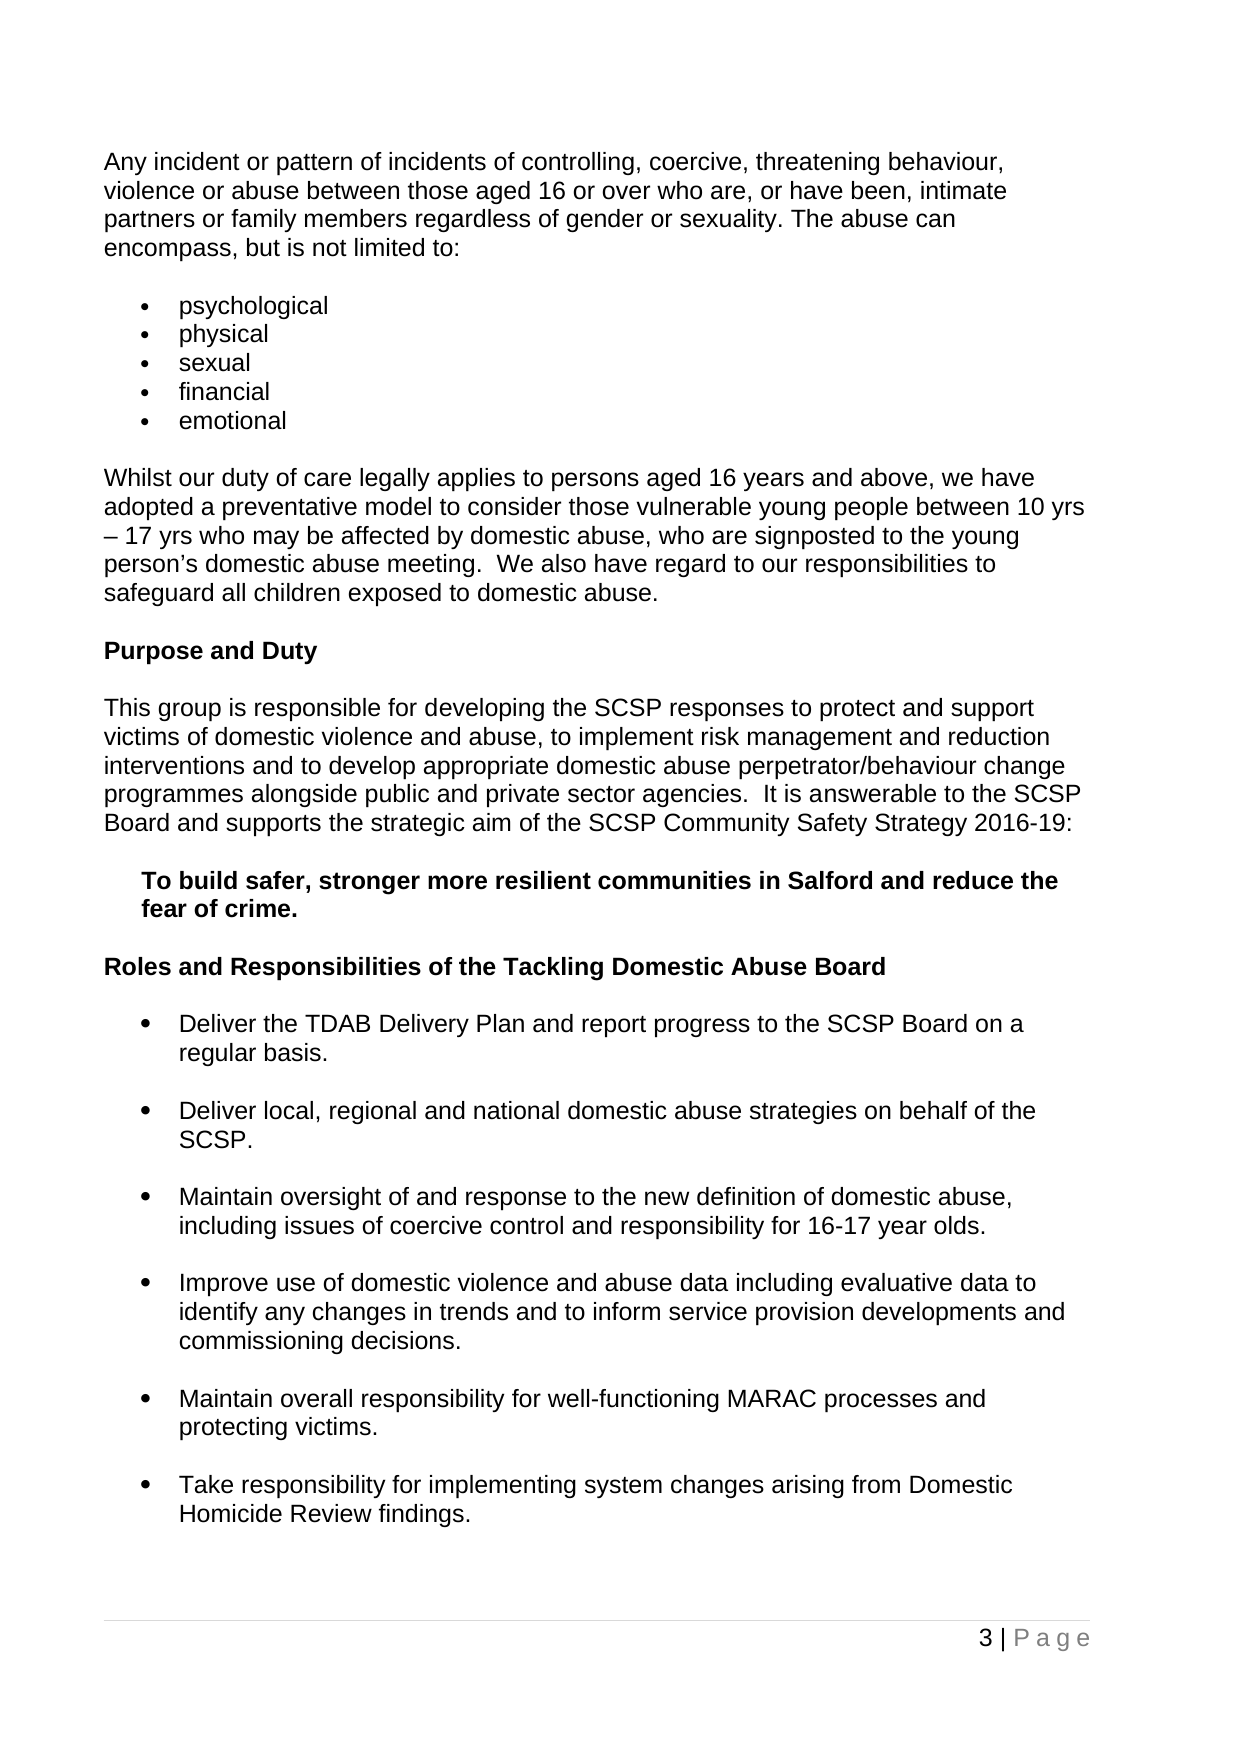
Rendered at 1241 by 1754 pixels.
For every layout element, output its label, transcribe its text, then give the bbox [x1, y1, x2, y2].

text Whilst our duty of care legally applies to persons aged 16 years and above, we have adopted a preventative model to consider those vulnerable young people between 10 yrs – 17 yrs who may be affected by domestic abuse, who are signposted to the young person’s domestic abuse meeting. We also have regard to our responsibilities to safeguard all children exposed to domestic abuse. [103, 463, 1090, 607]
text This group is responsible for developing the SCSP responses to protect and support victims of domestic violence and abuse, to implement risk management and reduction interventions and to develop appropriate domestic abuse perpetrator/behaviour change programmes alongside public and private sector agencies. It is answerable to the SCSP Board and supports the strategic aim of the SCSP Community Safety Strategy 2016-19: [103, 693, 1090, 837]
text To build safer, stronger more resilient communities in Salford and reduce the fear of crime. [141, 866, 1090, 923]
list psychological [141, 291, 1090, 319]
list Deliver the TDAB Delivery Plan and report progress to the SCSP Board on a regular basis. [141, 1009, 1090, 1096]
list Take responsibility for implementing system changes arising from Domestic Homicide Review findings. [141, 1470, 1090, 1527]
text Any incident or pattern of incidents of controlling, coercive, threatening behaviour, violence or abuse between those aged 16 or over who are, or have been, intimate partners or family members regardless of gender or sexuality. The abuse can encompass, but is not limited to: [103, 147, 1090, 262]
list Maintain overall responsibility for well-functioning MARAC processes and protecting victims. [141, 1383, 1090, 1470]
list physical [141, 319, 1090, 348]
list Maintain oversight of and response to the new definition of domestic abuse, including issues of coercive control and responsibility for 16-17 year olds. [141, 1182, 1090, 1240]
list financial [141, 377, 1090, 406]
list Improve use of domestic violence and abuse data including evaluative data to identify any changes in trends and to inform service provision developments and commissioning decisions. [141, 1268, 1090, 1355]
text Purpose and Duty [103, 636, 1090, 664]
list sexual [141, 348, 1090, 377]
text Roles and Responsibilities of the Tackling Domestic Abuse Board [103, 952, 1090, 981]
list emotional [141, 406, 1090, 434]
list Deliver local, regional and national domestic abuse strategies on behalf of the SCSP. [141, 1096, 1090, 1153]
